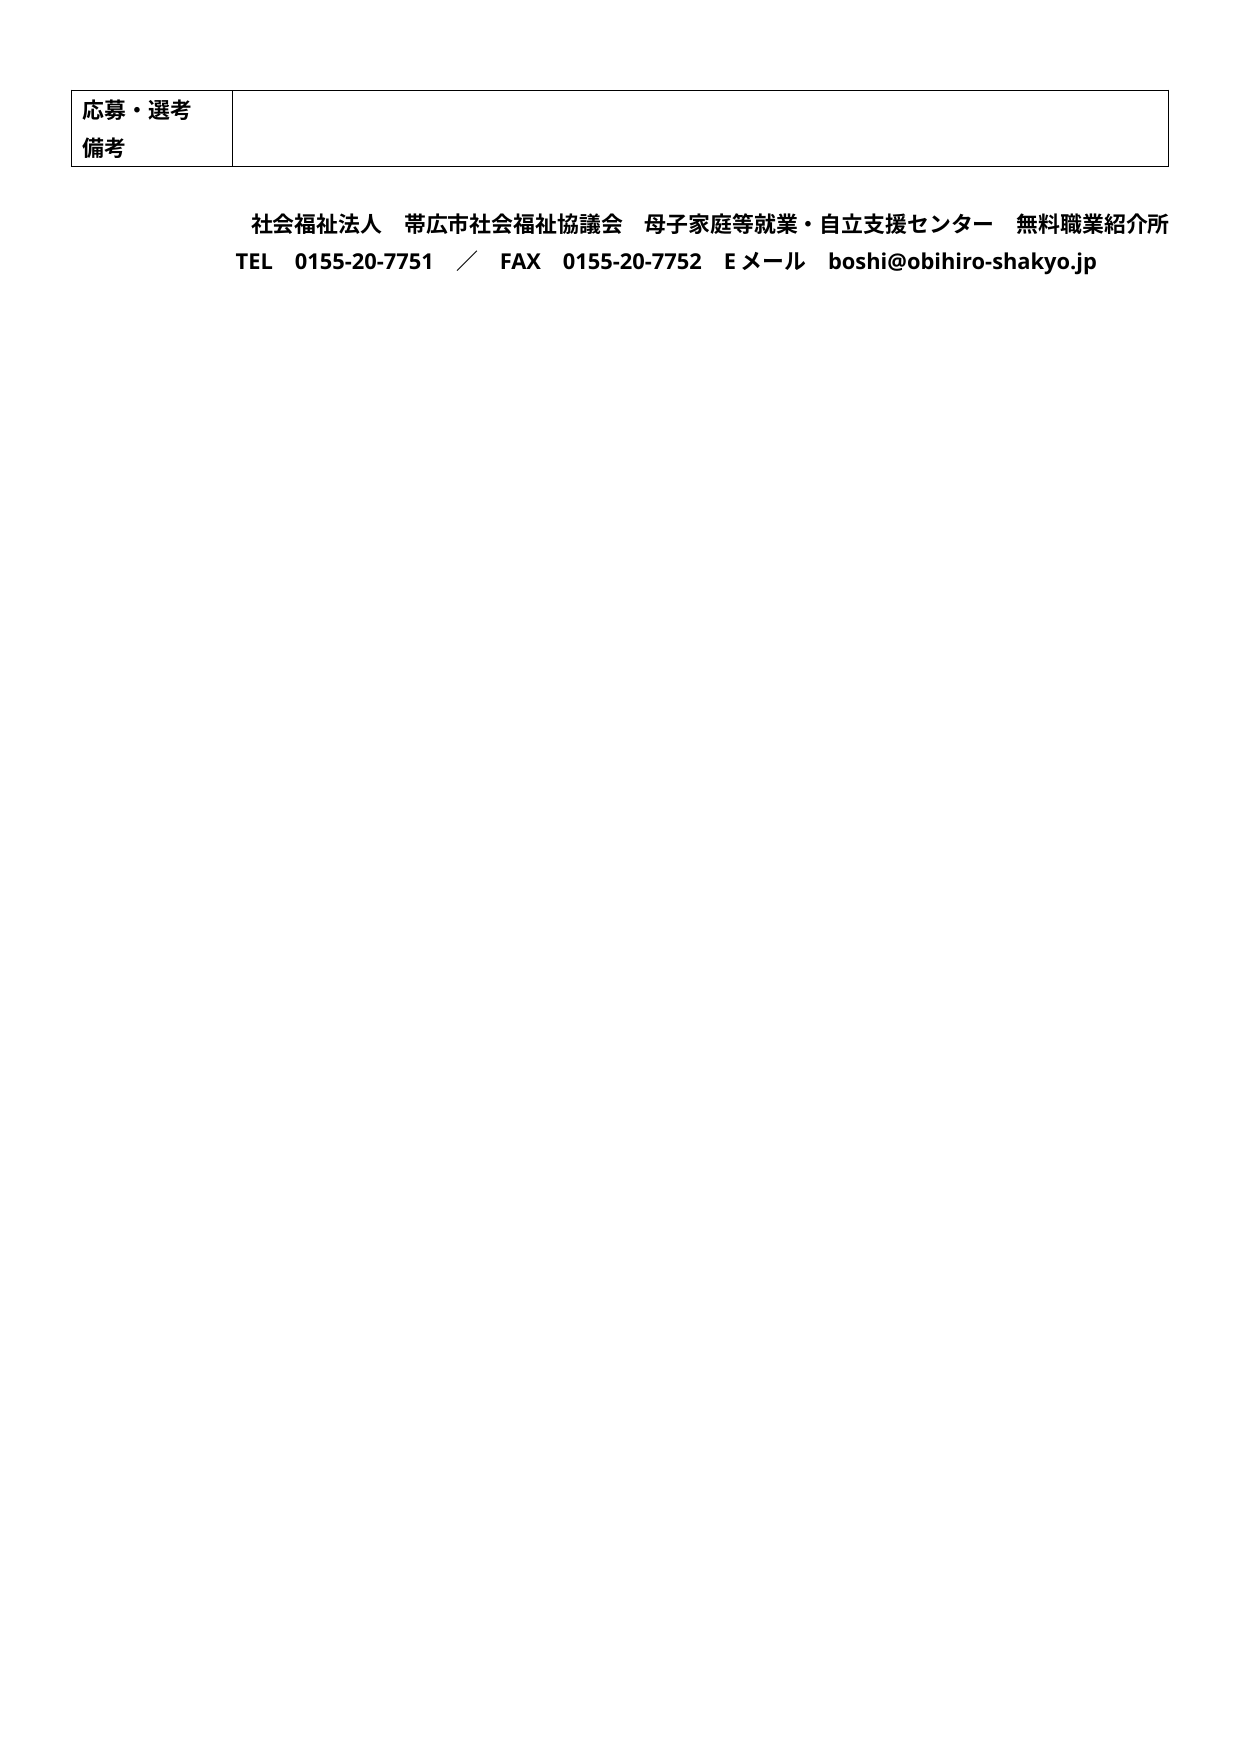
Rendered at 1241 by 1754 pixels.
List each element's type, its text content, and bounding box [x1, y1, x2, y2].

table_cell 応募・選考 備考 [72, 91, 232, 166]
table_cell [233, 91, 1168, 166]
text 社会福祉法人 帯広市社会福祉協議会 母子家庭等就業・自立支援センター 無料職業紹介所 [71, 204, 1169, 242]
text TEL 0155-20-7751 ／ FAX 0155-20-7752 Eメール boshi@obihiro-shakyo.jp [71, 242, 1169, 279]
